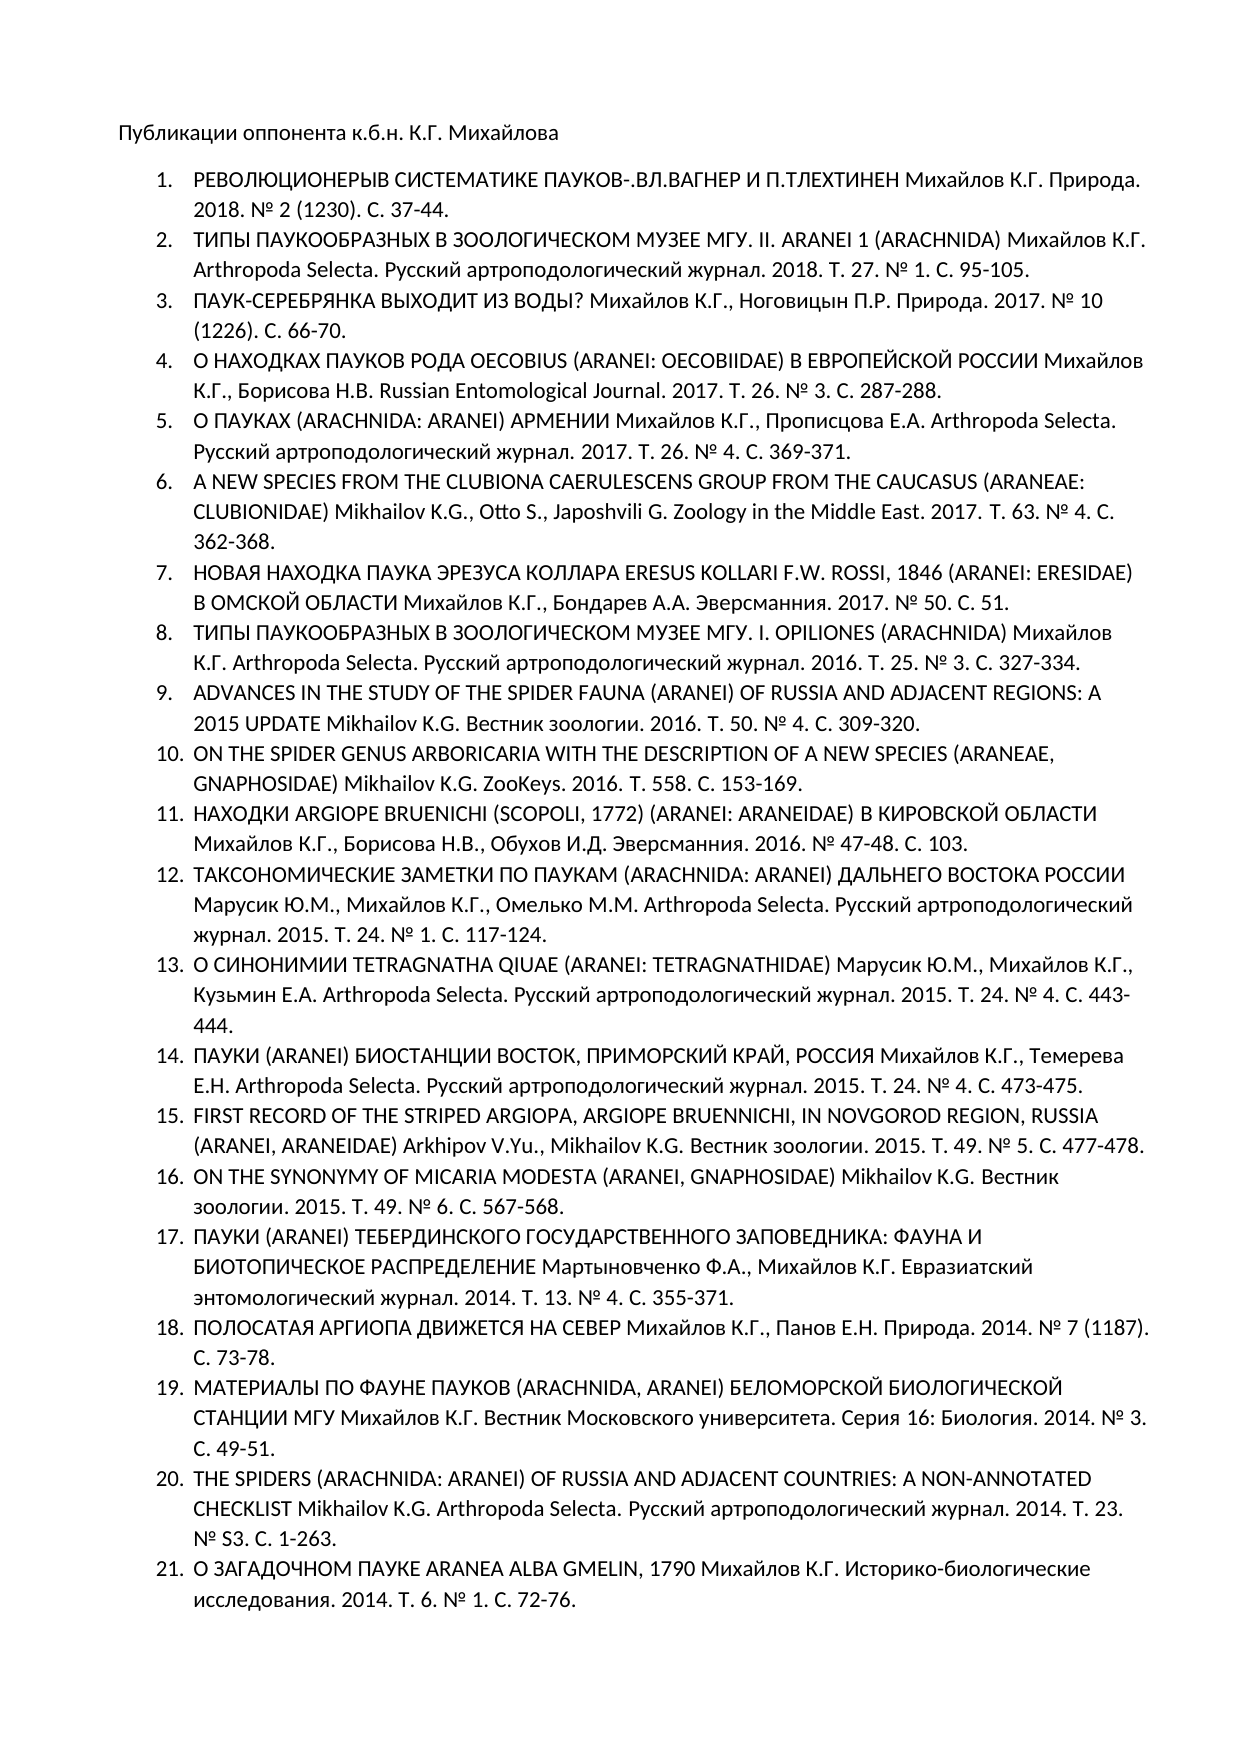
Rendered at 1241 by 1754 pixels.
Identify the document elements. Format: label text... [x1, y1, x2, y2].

list THE SPIDERS (ARACHNIDA: ARANEI) OF RUSSIA AND ADJACENT COUNTRIES: A NON-ANNOTATED CHECKLIST Mikhailov K.G. Arthropoda Selecta. Русский артроподологический журнал. 2014. Т. 23. № S3. С. 1-263. [156, 1464, 1152, 1552]
list ПОЛОСАТАЯ АРГИОПА ДВИЖЕТСЯ НА СЕВЕР Михайлов К.Г., Панов Е.Н. Природа. 2014. № 7 (1187). С. 73-78. [156, 1313, 1152, 1371]
list МАТЕРИАЛЫ ПО ФАУНЕ ПАУКОВ (ARACHNIDA, ARANEI) БЕЛОМОРСКОЙ БИОЛОГИЧЕСКОЙ СТАНЦИИ МГУ Михайлов К.Г. Вестник Московского университета. Серия 16: Биология. 2014. № 3. С. 49-51. [156, 1373, 1152, 1462]
list О ПАУКАХ (ARACHNIDA: ARANEI) АРМЕНИИ Михайлов К.Г., Прописцова Е.А. Arthropoda Selecta. Русский артроподологический журнал. 2017. Т. 26. № 4. С. 369-371. [156, 407, 1152, 465]
list ON THE SYNONYMY OF MICARIA MODESTA (ARANEI, GNAPHOSIDAE) Mikhailov K.G. Вестник зоологии. 2015. Т. 49. № 6. С. 567-568. [156, 1162, 1152, 1220]
list О ЗАГАДОЧНОМ ПАУКЕ ARANEA ALBA GMELIN, 1790 Михайлов К.Г. Историко-биологические исследования. 2014. Т. 6. № 1. С. 72-76. [156, 1554, 1152, 1613]
text Публикации оппонента к.б.н. К.Г. Михайлова [118, 118, 1152, 146]
list ПАУКИ (ARANEI) БИОСТАНЦИИ ВОСТОК, ПРИМОРСКИЙ КРАЙ, РОССИЯ Михайлов К.Г., Темерева Е.Н. Arthropoda Selecta. Русский артроподологический журнал. 2015. Т. 24. № 4. С. 473-475. [156, 1041, 1152, 1099]
list ADVANCES IN THE STUDY OF THE SPIDER FAUNA (ARANEI) OF RUSSIA AND ADJACENT REGIONS: A 2015 UPDATE Mikhailov K.G. Вестник зоологии. 2016. Т. 50. № 4. С. 309-320. [156, 678, 1152, 737]
list ON THE SPIDER GENUS ARBORICARIA WITH THE DESCRIPTION OF A NEW SPECIES (ARANEAE, GNAPHOSIDAE) Mikhailov K.G. ZooKeys. 2016. Т. 558. С. 153-169. [156, 739, 1152, 797]
list ПАУКИ (ARANEI) ТЕБЕРДИНСКОГО ГОСУДАРСТВЕННОГО ЗАПОВЕДНИКА: ФАУНА И БИОТОПИЧЕСКОЕ РАСПРЕДЕЛЕНИЕ Мартыновченко Ф.А., Михайлов К.Г. Евразиатский энтомологический журнал. 2014. Т. 13. № 4. С. 355-371. [156, 1222, 1152, 1311]
list ПАУК-СЕРЕБРЯНКА ВЫХОДИТ ИЗ ВОДЫ? Михайлов К.Г., Ноговицын П.Р. Природа. 2017. № 10 (1226). С. 66-70. [156, 286, 1152, 344]
list О НАХОДКАХ ПАУКОВ РОДА OECOBIUS (ARANEI: OECOBIIDAE) В ЕВРОПЕЙСКОЙ РОССИИ Михайлов К.Г., Борисова Н.В. Russian Entomological Journal. 2017. Т. 26. № 3. С. 287-288. [156, 346, 1152, 404]
list A NEW SPECIES FROM THE CLUBIONA CAERULESCENS GROUP FROM THE CAUCASUS (ARANEAE: CLUBIONIDAE) Mikhailov K.G., Otto S., Japoshvili G. Zoology in the Middle East. 2017. Т. 63. № 4. С. 362-368. [156, 467, 1152, 556]
list ТАКСОНОМИЧЕСКИЕ ЗАМЕТКИ ПО ПАУКАМ (ARACHNIDA: ARANEI) ДАЛЬНЕГО ВОСТОКА РОССИИ Марусик Ю.М., Михайлов К.Г., Омелько М.М. Arthropoda Selecta. Русский артроподологический журнал. 2015. Т. 24. № 1. С. 117-124. [156, 860, 1152, 948]
list НАХОДКИ ARGIOPE BRUENICHI (SCOPOLI, 1772) (ARANEI: ARANEIDAE) В КИРОВСКОЙ ОБЛАСТИ Михайлов К.Г., Борисова Н.В., Обухов И.Д. Эверсманния. 2016. № 47-48. С. 103. [156, 799, 1152, 858]
list FIRST RECORD OF THE STRIPED ARGIOPA, ARGIOPE BRUENNICHI, IN NOVGOROD REGION, RUSSIA (ARANEI, ARANEIDAE) Arkhipov V.Yu., Mikhailov K.G. Вестник зоологии. 2015. Т. 49. № 5. С. 477-478. [156, 1101, 1152, 1160]
list РЕВОЛЮЦИОНЕРЫВ СИСТЕМАТИКЕ ПАУКОВ-.ВЛ.ВАГНЕР И П.ТЛЕХТИНЕН Михайлов К.Г. Природа. 2018. № 2 (1230). С. 37-44. [156, 165, 1152, 223]
list О СИНОНИМИИ TETRAGNATHA QIUAE (ARANEI: TETRAGNATHIDAE) Марусик Ю.М., Михайлов К.Г., Кузьмин Е.А. Arthropoda Selecta. Русский артроподологический журнал. 2015. Т. 24. № 4. С. 443-444. [156, 950, 1152, 1039]
list НОВАЯ НАХОДКА ПАУКА ЭРЕЗУСА КОЛЛАРА ERESUS KOLLARI F.W. ROSSI, 1846 (ARANEI: ERESIDAE) В ОМСКОЙ ОБЛАСТИ Михайлов К.Г., Бондарев А.А. Эверсманния. 2017. № 50. С. 51. [156, 558, 1152, 616]
list ТИПЫ ПАУКООБРАЗНЫХ В ЗООЛОГИЧЕСКОМ МУЗЕЕ МГУ. II. ARANEI 1 (ARACHNIDA) Михайлов К.Г. Arthropoda Selecta. Русский артроподологический журнал. 2018. Т. 27. № 1. С. 95-105. [156, 225, 1152, 284]
list ТИПЫ ПАУКООБРАЗНЫХ В ЗООЛОГИЧЕСКОМ МУЗЕЕ МГУ. I. OPILIONES (ARACHNIDA) Михайлов К.Г. Arthropoda Selecta. Русский артроподологический журнал. 2016. Т. 25. № 3. С. 327-334. [156, 618, 1152, 676]
